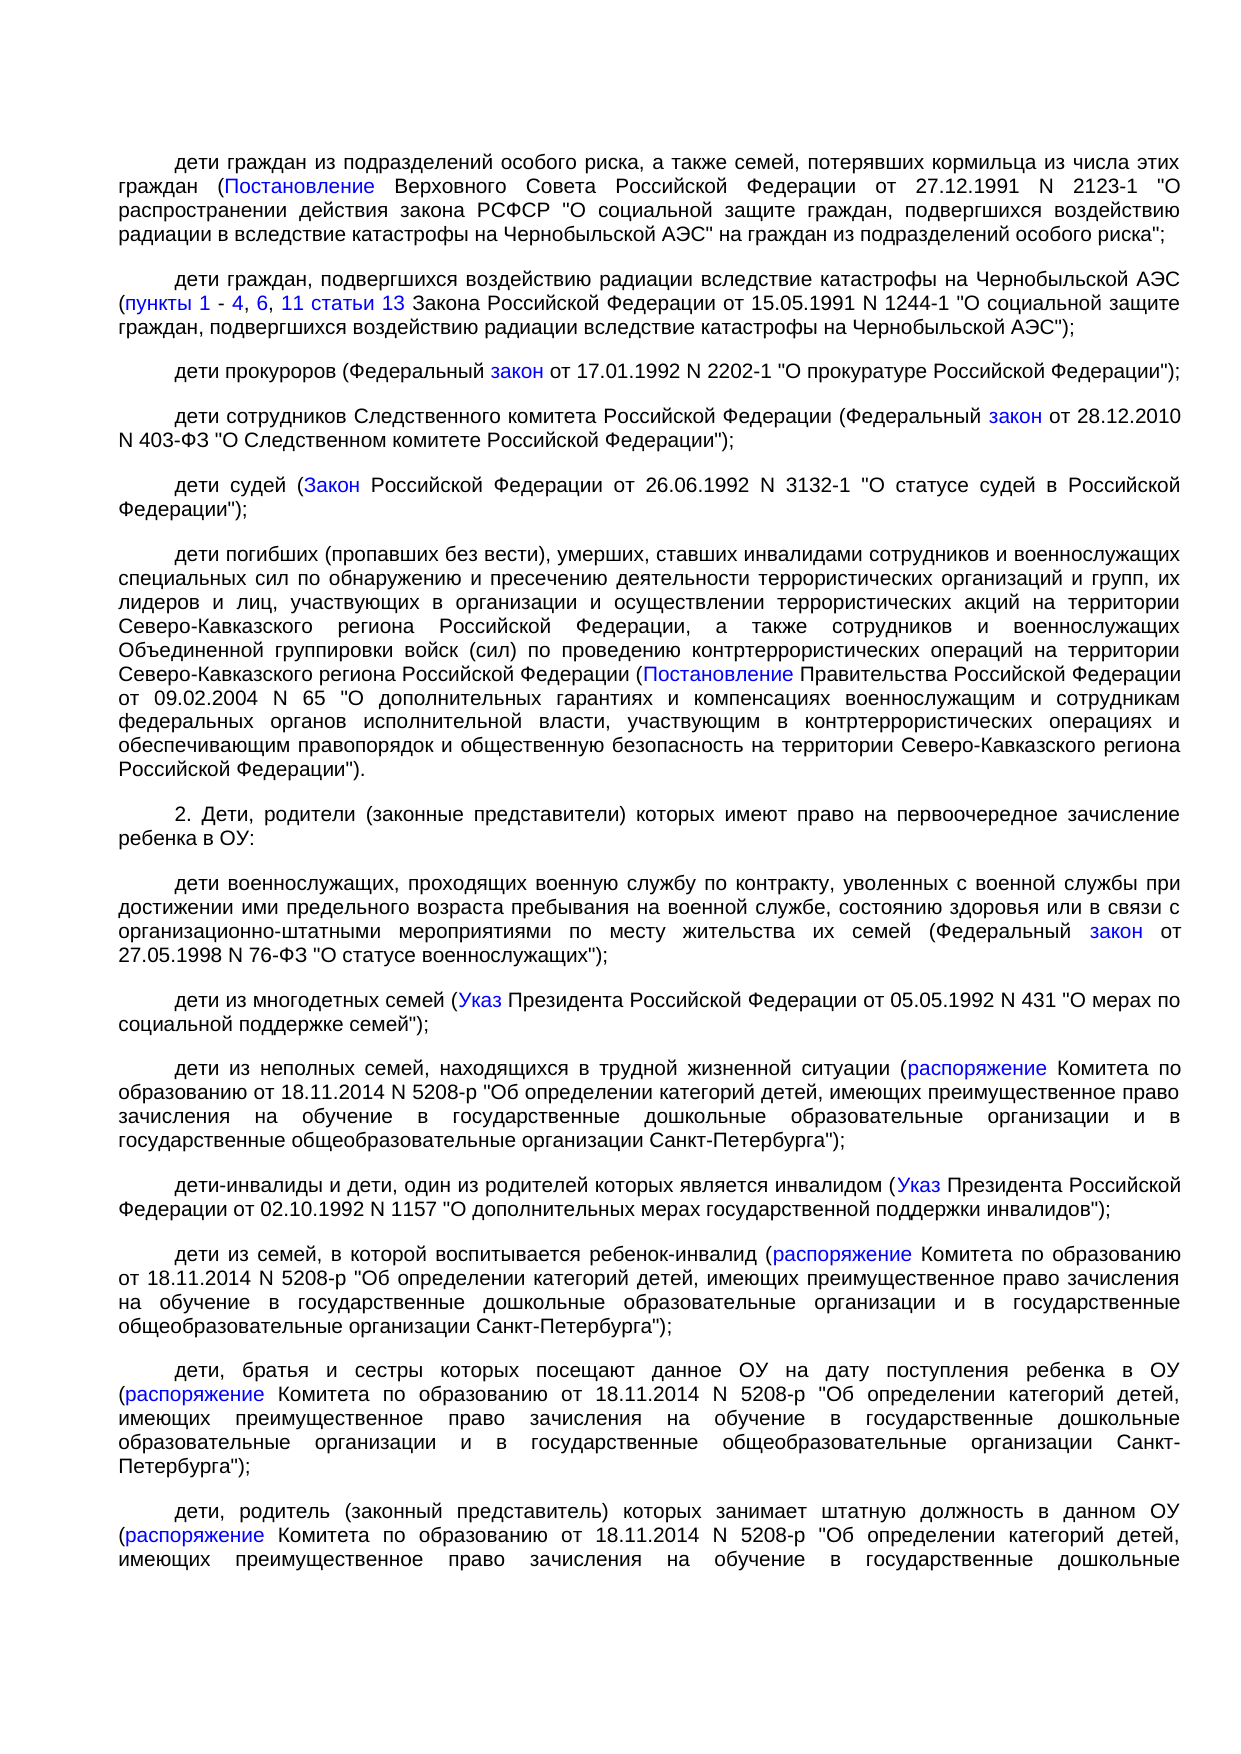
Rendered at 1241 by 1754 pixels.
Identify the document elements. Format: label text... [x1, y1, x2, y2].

text дети сотрудников Следственного комитета Российской Федерации (Федеральный закон от 28.12.2010 N 403-ФЗ "О Следственном комитете Российской Федерации"); [118, 404, 1181, 452]
text дети из многодетных семей (Указ Президента Российской Федерации от 05.05.1992 N 431 "О мерах по социальной поддержке семей"); [118, 987, 1181, 1035]
text дети военнослужащих, проходящих военную службу по контракту, уволенных с военной службы при достижении ими предельного возраста пребывания на военной службе, состоянию здоровья или в связи с организационно-штатными мероприятиями по месту жительства их семей (Федеральный закон от 27.05.1998 N 76-ФЗ "О статусе военнослужащих"); [118, 871, 1181, 967]
text дети из неполных семей, находящихся в трудной жизненной ситуации (распоряжение Комитета по образованию от 18.11.2014 N 5208-р "Об определении категорий детей, имеющих преимущественное право зачисления на обучение в государственные дошкольные образовательные организации и в государственные общеобразовательные организации Санкт-Петербурга"); [118, 1056, 1181, 1152]
text 2. Дети, родители (законные представители) которых имеют право на первоочередное зачисление ребенка в ОУ: [118, 802, 1181, 850]
text дети погибших (пропавших без вести), умерших, ставших инвалидами сотрудников и военнослужащих специальных сил по обнаружению и пресечению деятельности террористических организаций и групп, их лидеров и лиц, участвующих в организации и осуществлении террористических акций на территории Северо-Кавказского региона Российской Федерации, а также сотрудников и военнослужащих Объединенной группировки войск (сил) по проведению контртеррористических операций на территории Северо-Кавказского региона Российской Федерации (Постановление Правительства Российской Федерации от 09.02.2004 N 65 "О дополнительных гарантиях и компенсациях военнослужащим и сотрудникам федеральных органов исполнительной власти, участвующим в контртеррористических операциях и обеспечивающим правопорядок и общественную безопасность на территории Северо-Кавказского региона Российской Федерации"). [118, 542, 1181, 781]
text дети-инвалиды и дети, один из родителей которых является инвалидом (Указ Президента Российской Федерации от 02.10.1992 N 1157 "О дополнительных мерах государственной поддержки инвалидов"); [118, 1173, 1181, 1221]
text дети граждан, подвергшихся воздействию радиации вследствие катастрофы на Чернобыльской АЭС (пункты 1 - 4, 6, 11 статьи 13 Закона Российской Федерации от 15.05.1991 N 1244-1 "О социальной защите граждан, подвергшихся воздействию радиации вследствие катастрофы на Чернобыльской АЭС"); [118, 267, 1181, 338]
text дети из семей, в которой воспитывается ребенок-инвалид (распоряжение Комитета по образованию от 18.11.2014 N 5208-р "Об определении категорий детей, имеющих преимущественное право зачисления на обучение в государственные дошкольные образовательные организации и в государственные общеобразовательные организации Санкт-Петербурга"); [118, 1242, 1181, 1337]
text дети судей (Закон Российской Федерации от 26.06.1992 N 3132-1 "О статусе судей в Российской Федерации"); [118, 473, 1181, 521]
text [118, 1499, 1181, 1571]
text дети, братья и сестры которых посещают данное ОУ на дату поступления ребенка в ОУ (распоряжение Комитета по образованию от 18.11.2014 N 5208-р "Об определении категорий детей, имеющих преимущественное право зачисления на обучение в государственные дошкольные образовательные организации и в государственные общеобразовательные организации Санкт-Петербурга"); [118, 1358, 1181, 1478]
text дети граждан из подразделений особого риска, а также семей, потерявших кормильца из числа этих граждан (Постановление Верховного Совета Российской Федерации от 27.12.1991 N 2123-1 "О распространении действия закона РСФСР "О социальной защите граждан, подвергшихся воздействию радиации в вследствие катастрофы на Чернобыльской АЭС" на граждан из подразделений особого риска"; [118, 150, 1181, 246]
text дети прокуроров (Федеральный закон от 17.01.1992 N 2202-1 "О прокуратуре Российской Федерации"); [118, 359, 1181, 383]
